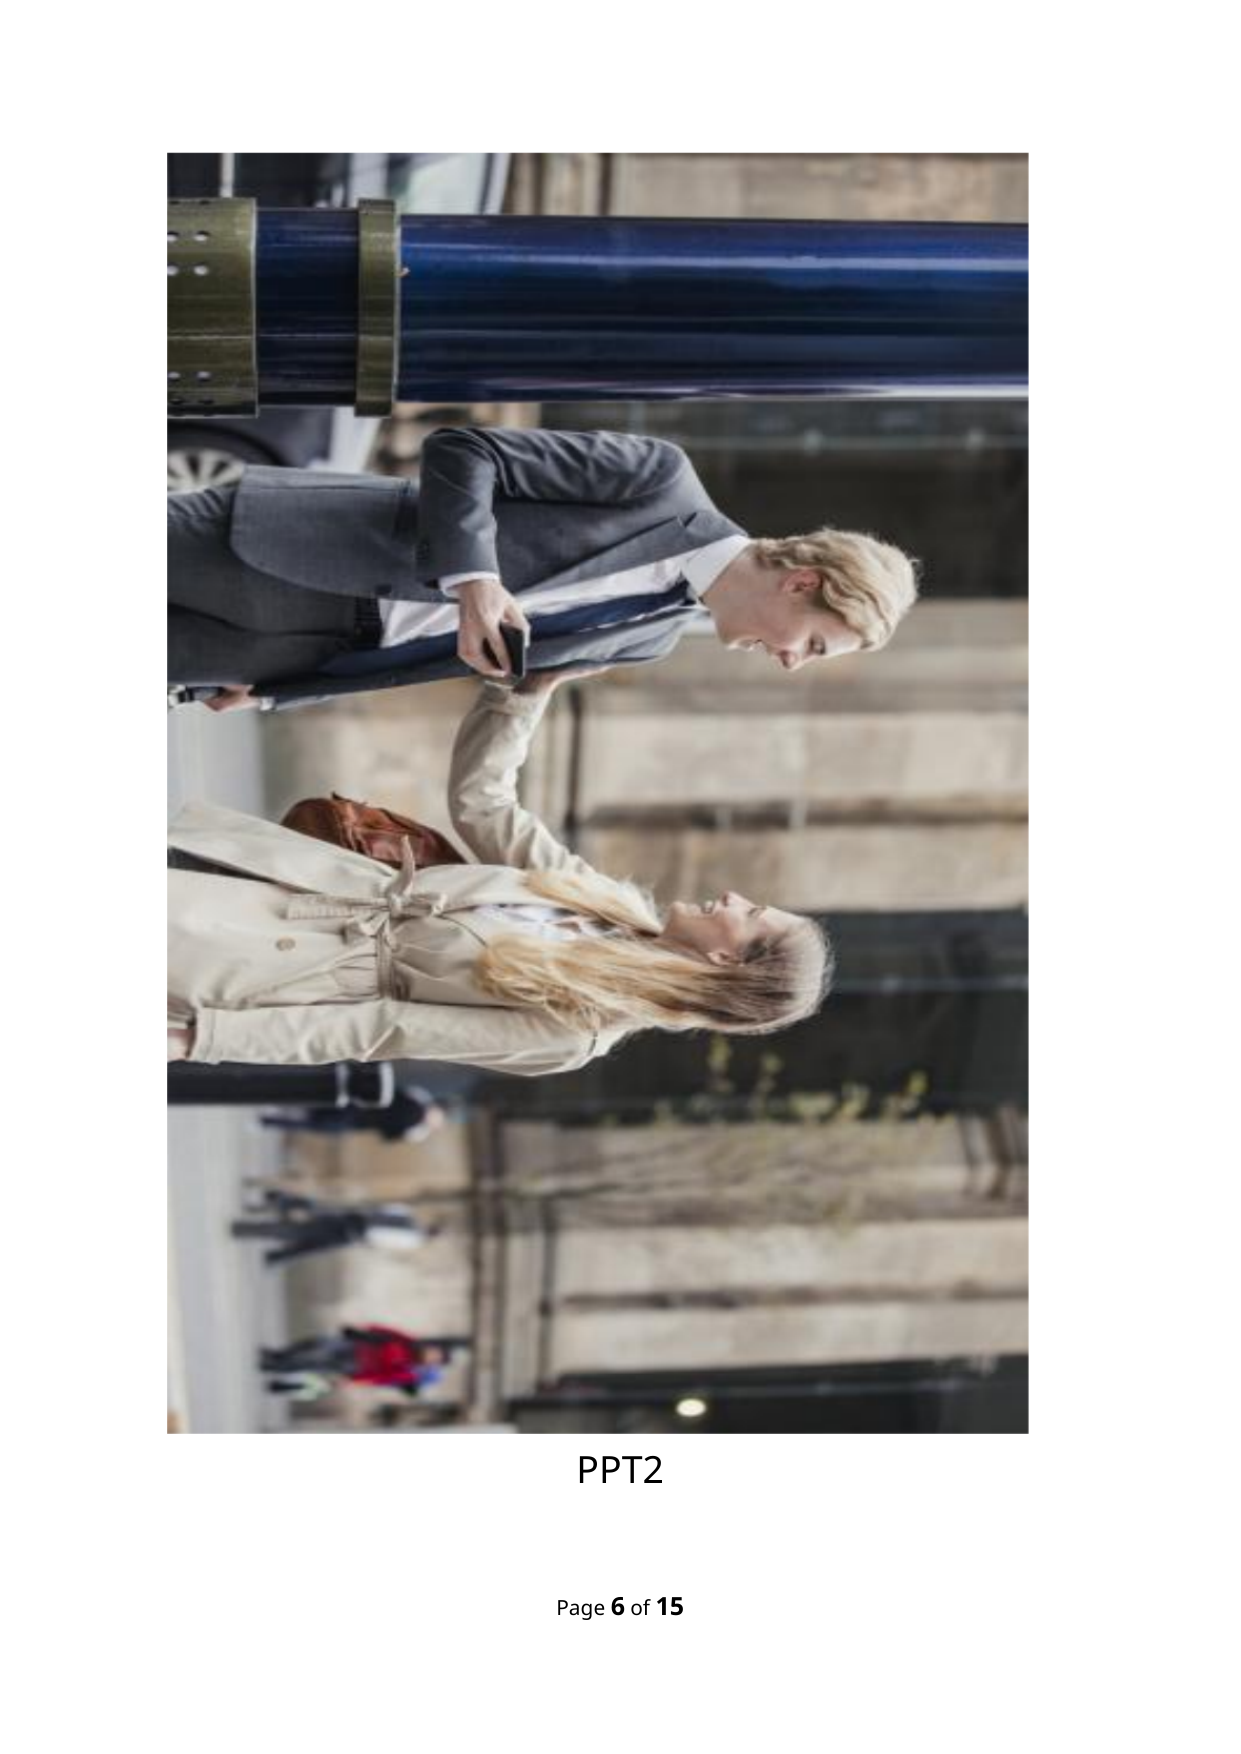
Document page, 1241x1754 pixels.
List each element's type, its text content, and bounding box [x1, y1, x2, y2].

picture [168, 154, 1028, 1433]
text PPT2 [118, 1315, 1122, 1494]
